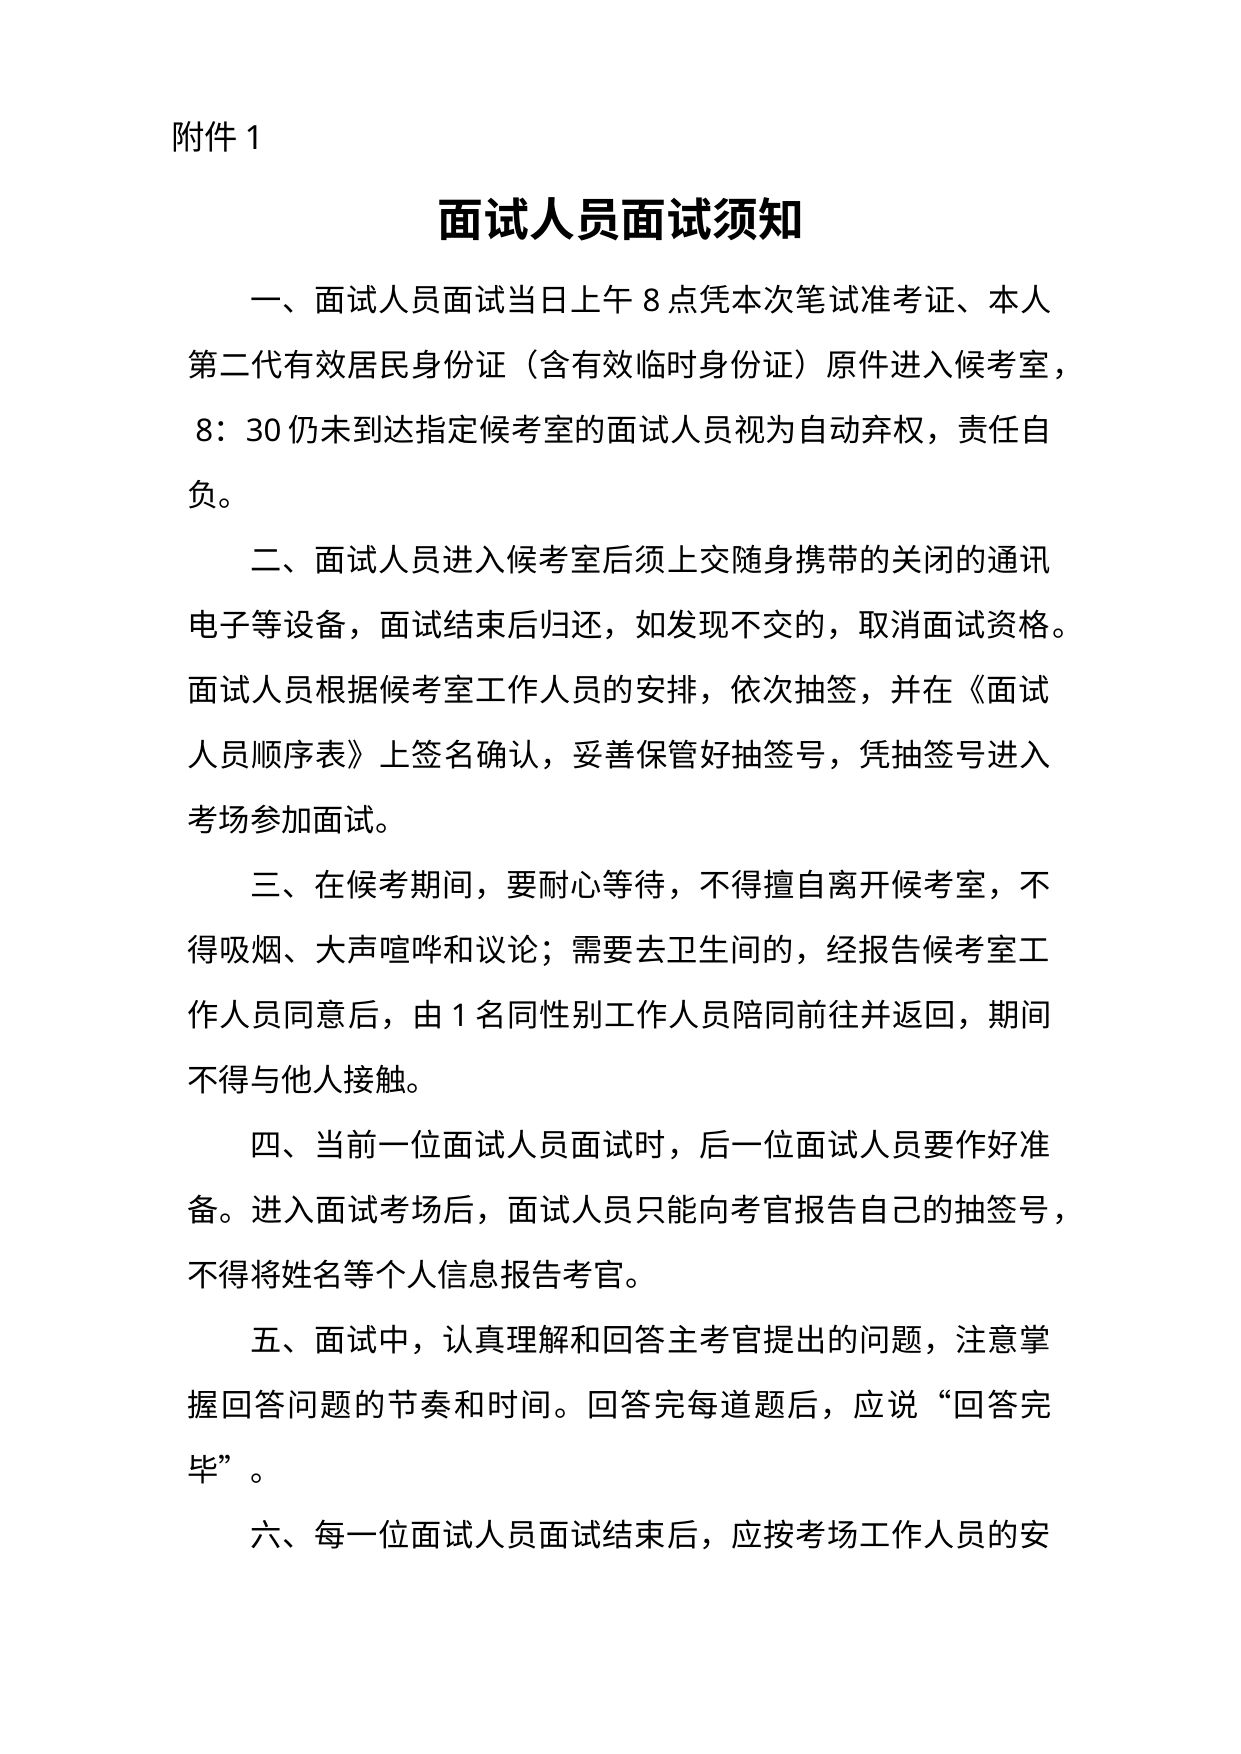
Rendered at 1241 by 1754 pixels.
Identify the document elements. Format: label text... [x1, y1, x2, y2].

text 四、当前一位面试人员面试时，后一位面试人员要作好准备。进入面试考场后，面试人员只能向考官报告自己的抽签号，不得将姓名等个人信息报告考官。 [187, 1110, 1053, 1305]
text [187, 1500, 1053, 1565]
text 附件1 [125, 103, 1053, 168]
text 二、面试人员进入候考室后须上交随身携带的关闭的通讯、电子等设备，面试结束后归还，如发现不交的，取消面试资格。面试人员根据候考室工作人员的安排，依次抽签，并在《面试人员顺序表》上签名确认，妥善保管好抽签号，凭抽签号进入考场参加面试。 [187, 525, 1053, 850]
text 面试人员面试须知 [125, 168, 1053, 265]
text 一、面试人员面试当日上午8点凭本次笔试准考证、本人第二代有效居民身份证（含有效临时身份证）原件进入候考室， 8：30仍未到达指定候考室的面试人员视为自动弃权，责任自负。 [187, 265, 1053, 525]
text 五、面试中，认真理解和回答主考官提出的问题，注意掌握回答问题的节奏和时间。回答完每道题后，应说“回答完毕”。 [187, 1305, 1053, 1500]
text 三、在候考期间，要耐心等待，不得擅自离开候考室，不得吸烟、大声喧哗和议论；需要去卫生间的，经报告候考室工作人员同意后，由1名同性别工作人员陪同前往并返回，期间不得与他人接触。 [187, 850, 1053, 1110]
